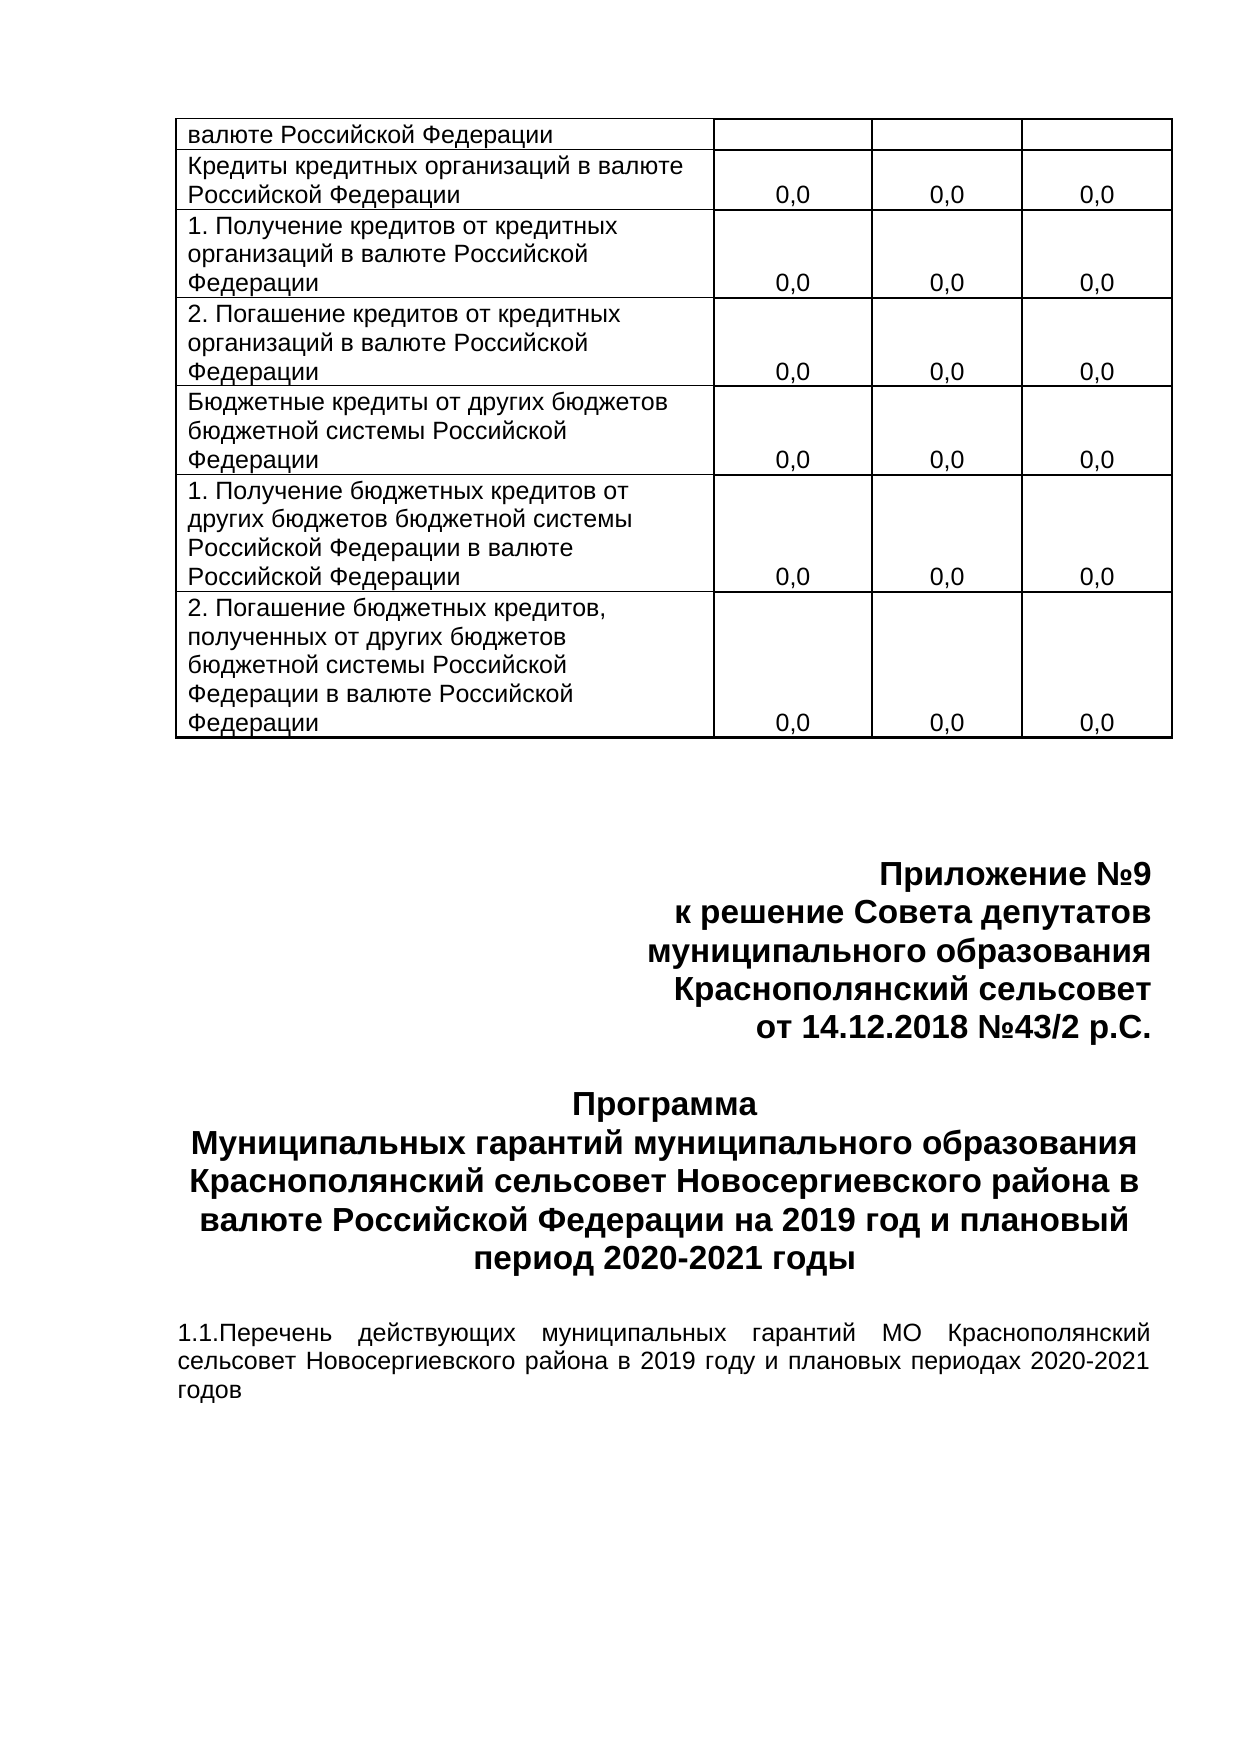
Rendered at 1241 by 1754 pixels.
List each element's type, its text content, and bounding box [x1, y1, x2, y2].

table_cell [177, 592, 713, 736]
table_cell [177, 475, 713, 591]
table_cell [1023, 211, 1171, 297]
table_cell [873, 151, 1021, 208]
text муниципального образования [177, 931, 1152, 969]
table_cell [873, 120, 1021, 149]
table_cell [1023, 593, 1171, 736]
text от 14.12.2018 №43/2 р.С. [177, 1008, 1152, 1046]
text Программа [177, 1084, 1152, 1123]
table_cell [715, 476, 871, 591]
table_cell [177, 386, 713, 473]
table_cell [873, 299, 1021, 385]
text к решение Совета депутатов [177, 892, 1152, 931]
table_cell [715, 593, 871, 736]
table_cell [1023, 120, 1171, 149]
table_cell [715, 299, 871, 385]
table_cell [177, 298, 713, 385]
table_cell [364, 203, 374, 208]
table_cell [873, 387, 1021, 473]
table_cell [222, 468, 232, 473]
text Краснополянский сельсовет [177, 969, 1152, 1008]
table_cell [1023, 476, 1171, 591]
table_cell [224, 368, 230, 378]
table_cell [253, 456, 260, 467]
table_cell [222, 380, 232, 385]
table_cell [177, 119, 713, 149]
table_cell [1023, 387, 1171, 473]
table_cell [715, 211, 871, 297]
text Приложение №9 [177, 854, 1152, 892]
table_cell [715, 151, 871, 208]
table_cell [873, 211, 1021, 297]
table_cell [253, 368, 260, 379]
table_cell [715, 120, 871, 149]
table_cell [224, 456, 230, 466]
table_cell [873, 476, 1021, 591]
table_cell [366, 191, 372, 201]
text 1.1.Перечень действующих муниципальных гарантий МО Краснополянский сельсовет Новосергиевского района в 2019 году и плановых периодах 2020-2021 годов [177, 1318, 1152, 1404]
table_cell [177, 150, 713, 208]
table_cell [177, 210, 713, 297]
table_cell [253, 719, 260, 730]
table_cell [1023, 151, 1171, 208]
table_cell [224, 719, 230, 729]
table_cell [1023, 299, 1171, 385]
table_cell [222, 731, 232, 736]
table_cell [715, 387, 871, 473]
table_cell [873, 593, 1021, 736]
text Муниципальных гарантий муниципального образования Краснополянский сельсовет Новосергиевского района в валюте Российской Федерации на 2019 год и плановый период 2020-2021 годы [177, 1123, 1152, 1277]
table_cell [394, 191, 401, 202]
